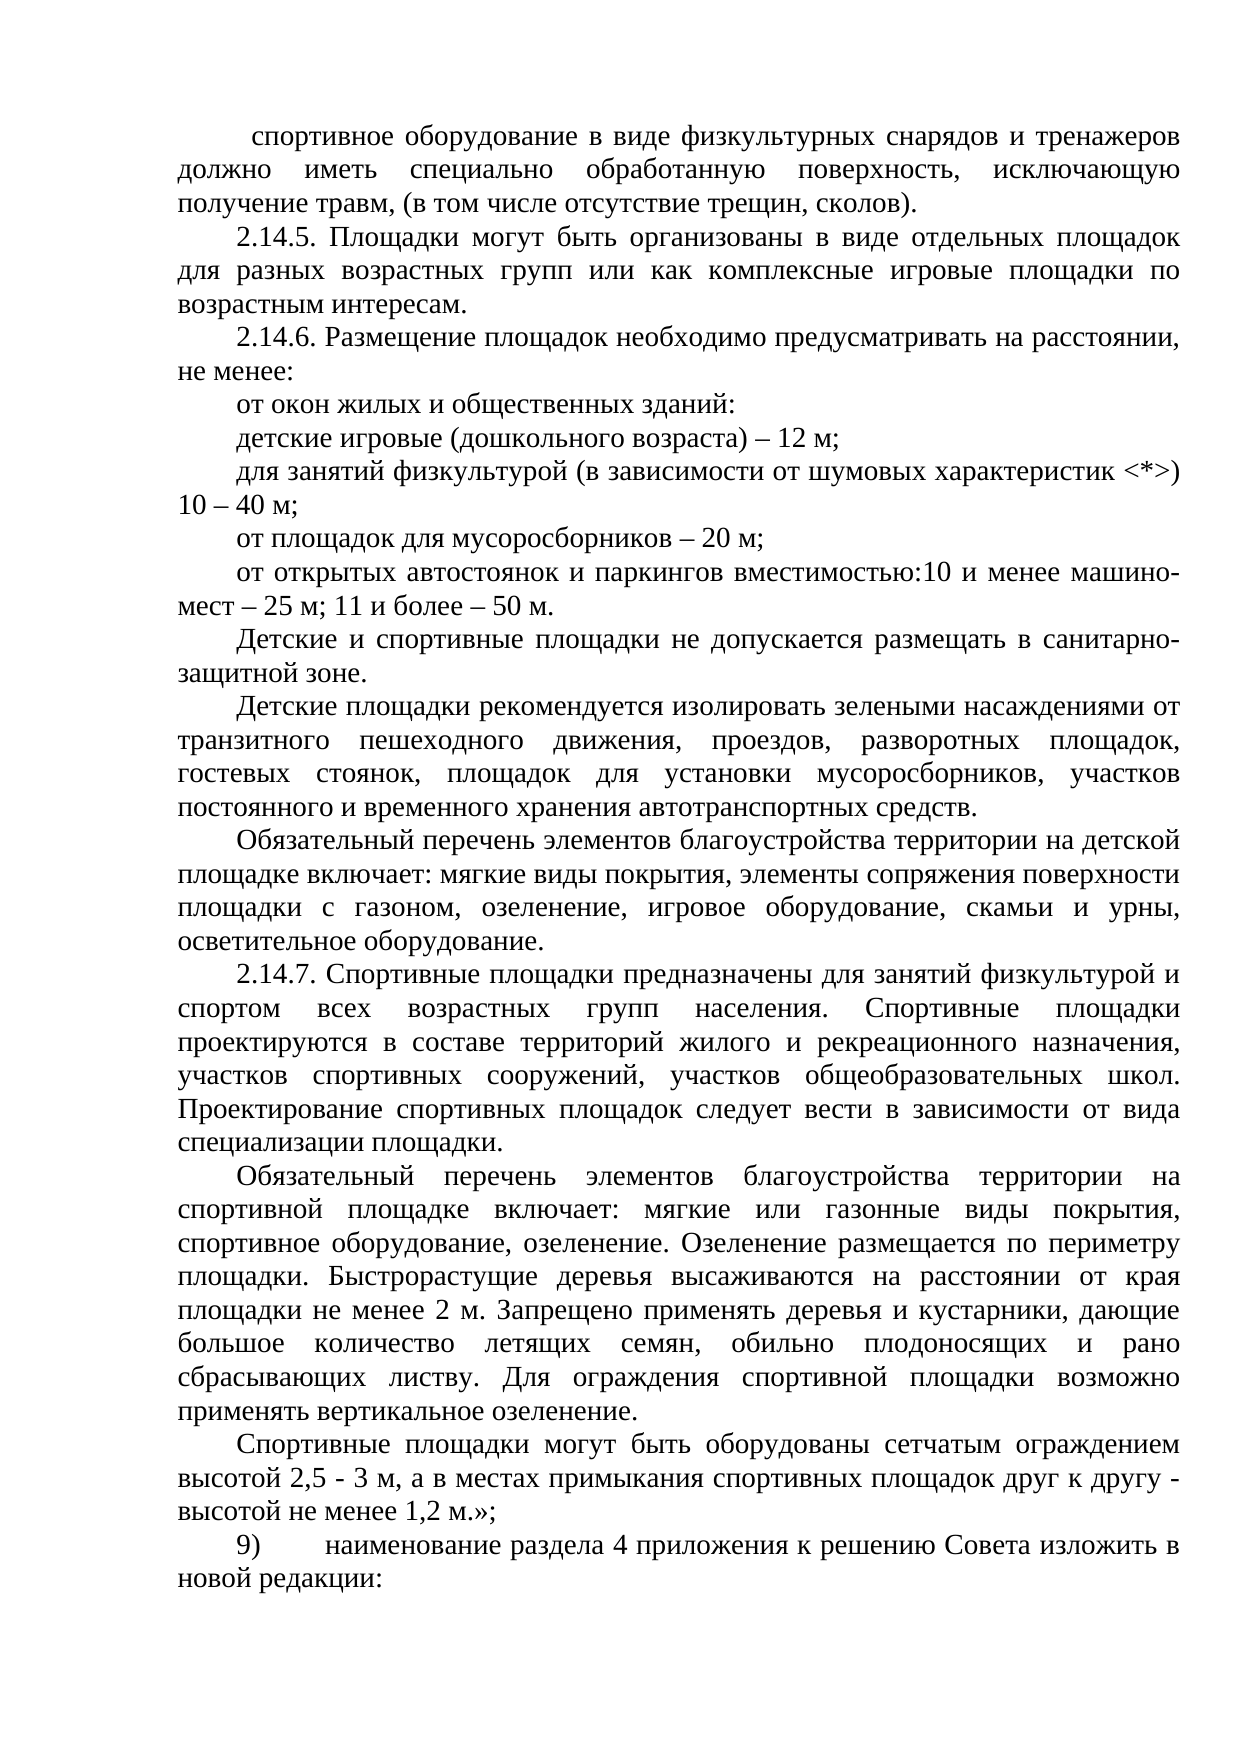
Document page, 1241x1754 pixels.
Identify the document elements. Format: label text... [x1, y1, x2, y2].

text Детские и спортивные площадки не допускается размещать в санитарно-защитной зоне. [177, 621, 1181, 688]
text от окон жилых и общественных зданий: [177, 386, 1181, 420]
text для занятий физкультурой (в зависимости от шумовых характеристик <*>) 10 – 40 м; [177, 453, 1181, 521]
text от открытых автостоянок и паркингов вместимостью:10 и менее машино-мест – 25 м; 11 и более – 50 м. [177, 554, 1181, 621]
text Обязательный перечень элементов благоустройства территории на детской площадке включает: мягкие виды покрытия, элементы сопряжения поверхности площадки с газоном, озеленение, игровое оборудование, скамьи и урны, осветительное оборудование. [177, 822, 1181, 957]
text 2.14.6. Размещение площадок необходимо предусматривать на расстоянии, не менее: [177, 319, 1181, 386]
list наименование раздела 4 приложения к решению Совета изложить в новой редакции: [177, 1527, 1181, 1594]
text 2.14.5. Площадки могут быть организованы в виде отдельных площадок для разных возрастных групп или как комплексные игровые площадки по возрастным интересам. [177, 219, 1181, 319]
text 2.14.7. Спортивные площадки предназначены для занятий физкультурой и спортом всех возрастных групп населения. Спортивные площадки проектируются в составе территорий жилого и рекреационного назначения, участков спортивных сооружений, участков общеобразовательных школ. Проектирование спортивных площадок следует вести в зависимости от вида специализации площадки. [177, 957, 1181, 1158]
text Спортивные площадки могут быть оборудованы сетчатым ограждением высотой 2,5 - 3 м, а в местах примыкания спортивных площадок друг к другу - высотой не менее 1,2 м.»; [177, 1426, 1181, 1527]
text детские игровые (дошкольного возраста) – 12 м; [177, 420, 1181, 453]
text от площадок для мусоросборников – 20 м; [177, 521, 1181, 554]
text Обязательный перечень элементов благоустройства территории на спортивной площадке включает: мягкие или газонные виды покрытия, спортивное оборудование, озеленение. Озеленение размещается по периметру площадки. Быстрорастущие деревья высаживаются на расстоянии от края площадки не менее 2 м. Запрещено применять деревья и кустарники, дающие большое количество летящих семян, обильно плодоносящих и рано сбрасывающих листву. Для ограждения спортивной площадки возможно применять вертикальное озеленение. [177, 1158, 1181, 1426]
text Детские площадки рекомендуется изолировать зелеными насаждениями от транзитного пешеходного движения, проездов, разворотных площадок, гостевых стоянок, площадок для установки мусоросборников, участков постоянного и временного хранения автотранспортных средств. [177, 688, 1181, 822]
text спортивное оборудование в виде физкультурных снарядов и тренажеров должно иметь специально обработанную поверхность, исключающую получение травм, (в том числе отсутствие трещин, сколов). [177, 118, 1181, 219]
